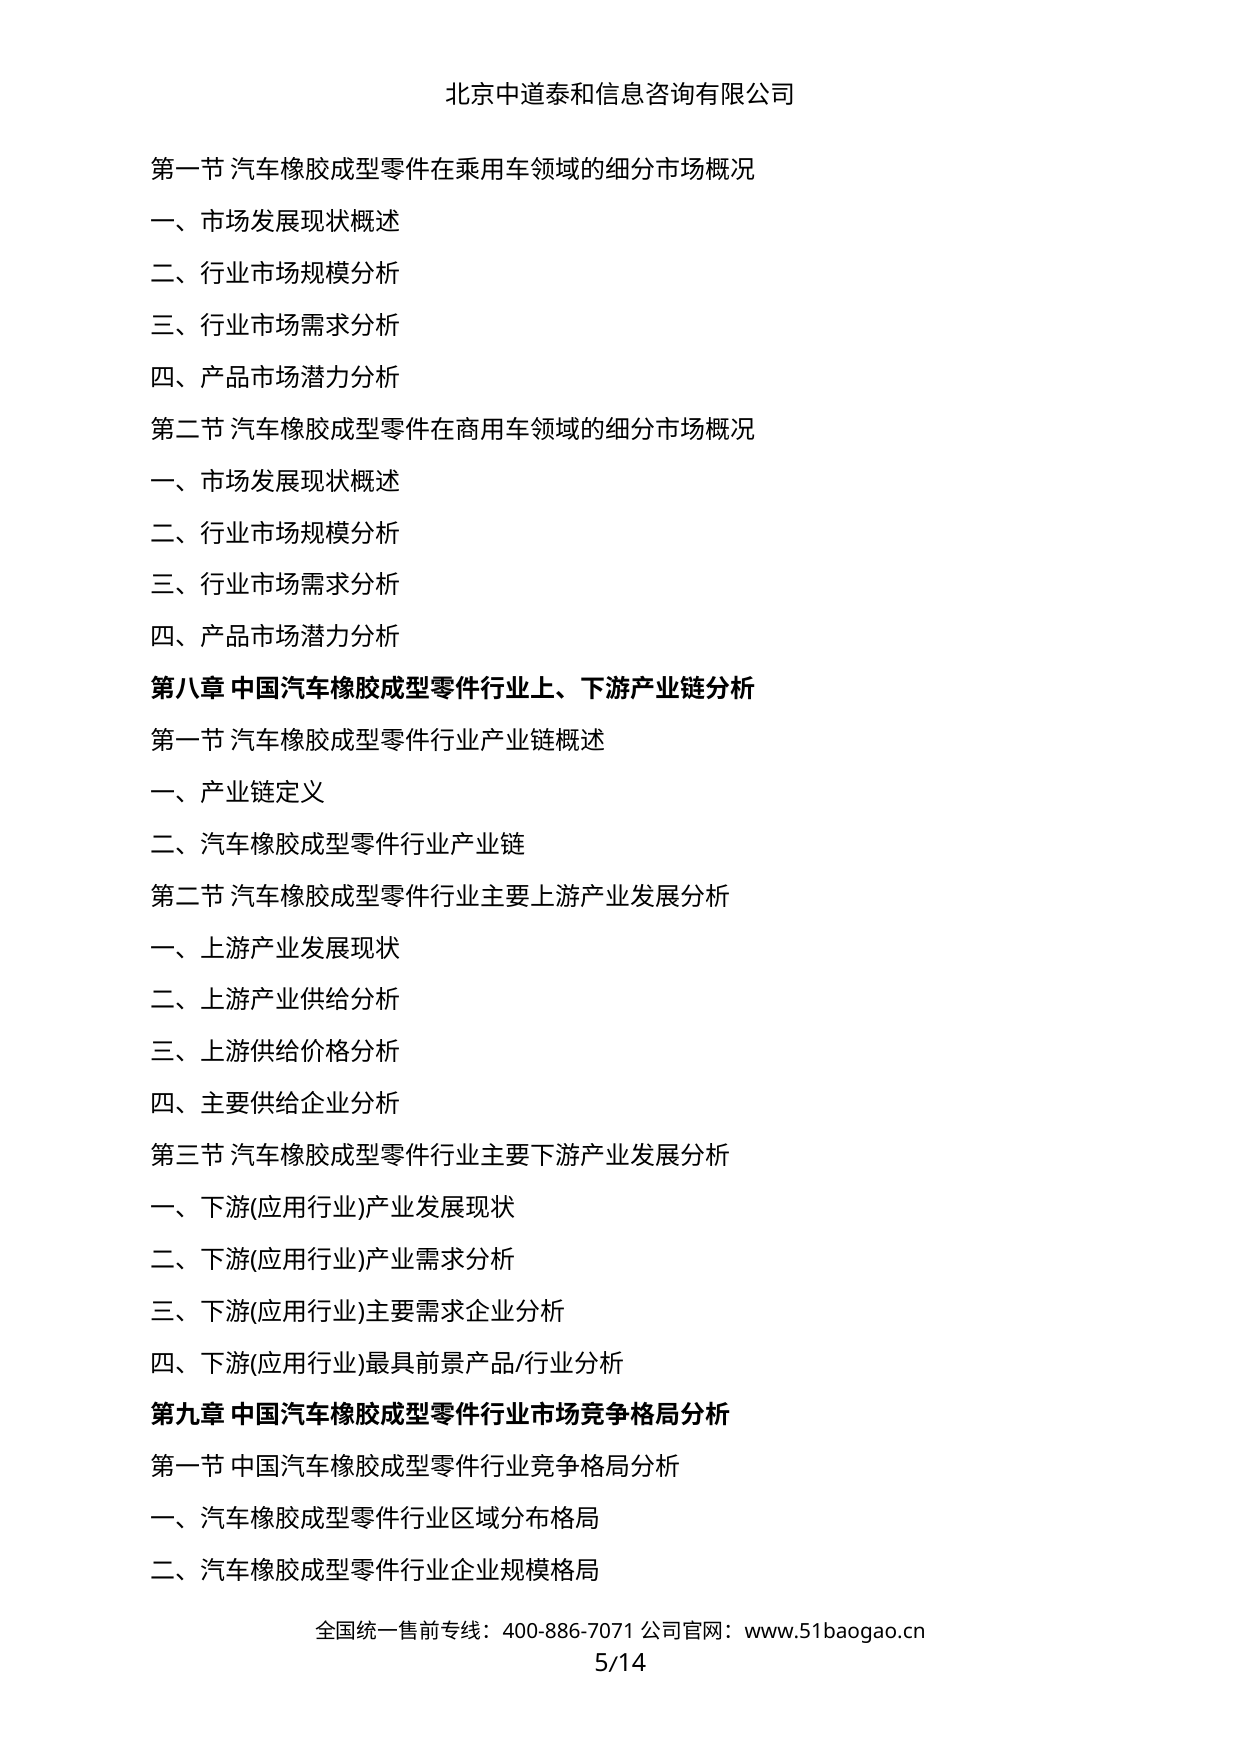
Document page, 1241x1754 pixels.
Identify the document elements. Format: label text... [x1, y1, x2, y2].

text 四、产品市场潜力分析 [150, 617, 1090, 653]
text 二、上游产业供给分析 [150, 980, 1090, 1016]
text 一、产业链定义 [150, 772, 1090, 809]
text 四、产品市场潜力分析 [150, 357, 1090, 394]
text 二、汽车橡胶成型零件行业产业链 [150, 824, 1090, 861]
text 第二节 汽车橡胶成型零件行业主要上游产业发展分析 [150, 876, 1090, 912]
text 四、下游(应用行业)最具前景产品/行业分析 [150, 1343, 1090, 1379]
text 一、上游产业发展现状 [150, 928, 1090, 964]
text 四、主要供给企业分析 [150, 1084, 1090, 1120]
text 二、行业市场规模分析 [150, 513, 1090, 549]
text 第三节 汽车橡胶成型零件行业主要下游产业发展分析 [150, 1136, 1090, 1172]
text 二、下游(应用行业)产业需求分析 [150, 1239, 1090, 1276]
text 二、行业市场规模分析 [150, 254, 1090, 290]
text 三、上游供给价格分析 [150, 1032, 1090, 1068]
text 第九章 中国汽车橡胶成型零件行业市场竞争格局分析 [150, 1395, 1090, 1431]
text 第二节 汽车橡胶成型零件在商用车领域的细分市场概况 [150, 409, 1090, 446]
text 第一节 汽车橡胶成型零件在乘用车领域的细分市场概况 [150, 150, 1090, 186]
text 二、汽车橡胶成型零件行业企业规模格局 [150, 1551, 1090, 1587]
text 第八章 中国汽车橡胶成型零件行业上、下游产业链分析 [150, 669, 1090, 705]
text 第一节 汽车橡胶成型零件行业产业链概述 [150, 721, 1090, 757]
text 三、下游(应用行业)主要需求企业分析 [150, 1291, 1090, 1327]
text 三、行业市场需求分析 [150, 306, 1090, 342]
text 一、下游(应用行业)产业发展现状 [150, 1187, 1090, 1224]
text 第一节 中国汽车橡胶成型零件行业竞争格局分析 [150, 1447, 1090, 1483]
text 一、市场发展现状概述 [150, 461, 1090, 497]
text 一、汽车橡胶成型零件行业区域分布格局 [150, 1499, 1090, 1535]
text 三、行业市场需求分析 [150, 565, 1090, 601]
text 一、市场发展现状概述 [150, 202, 1090, 238]
